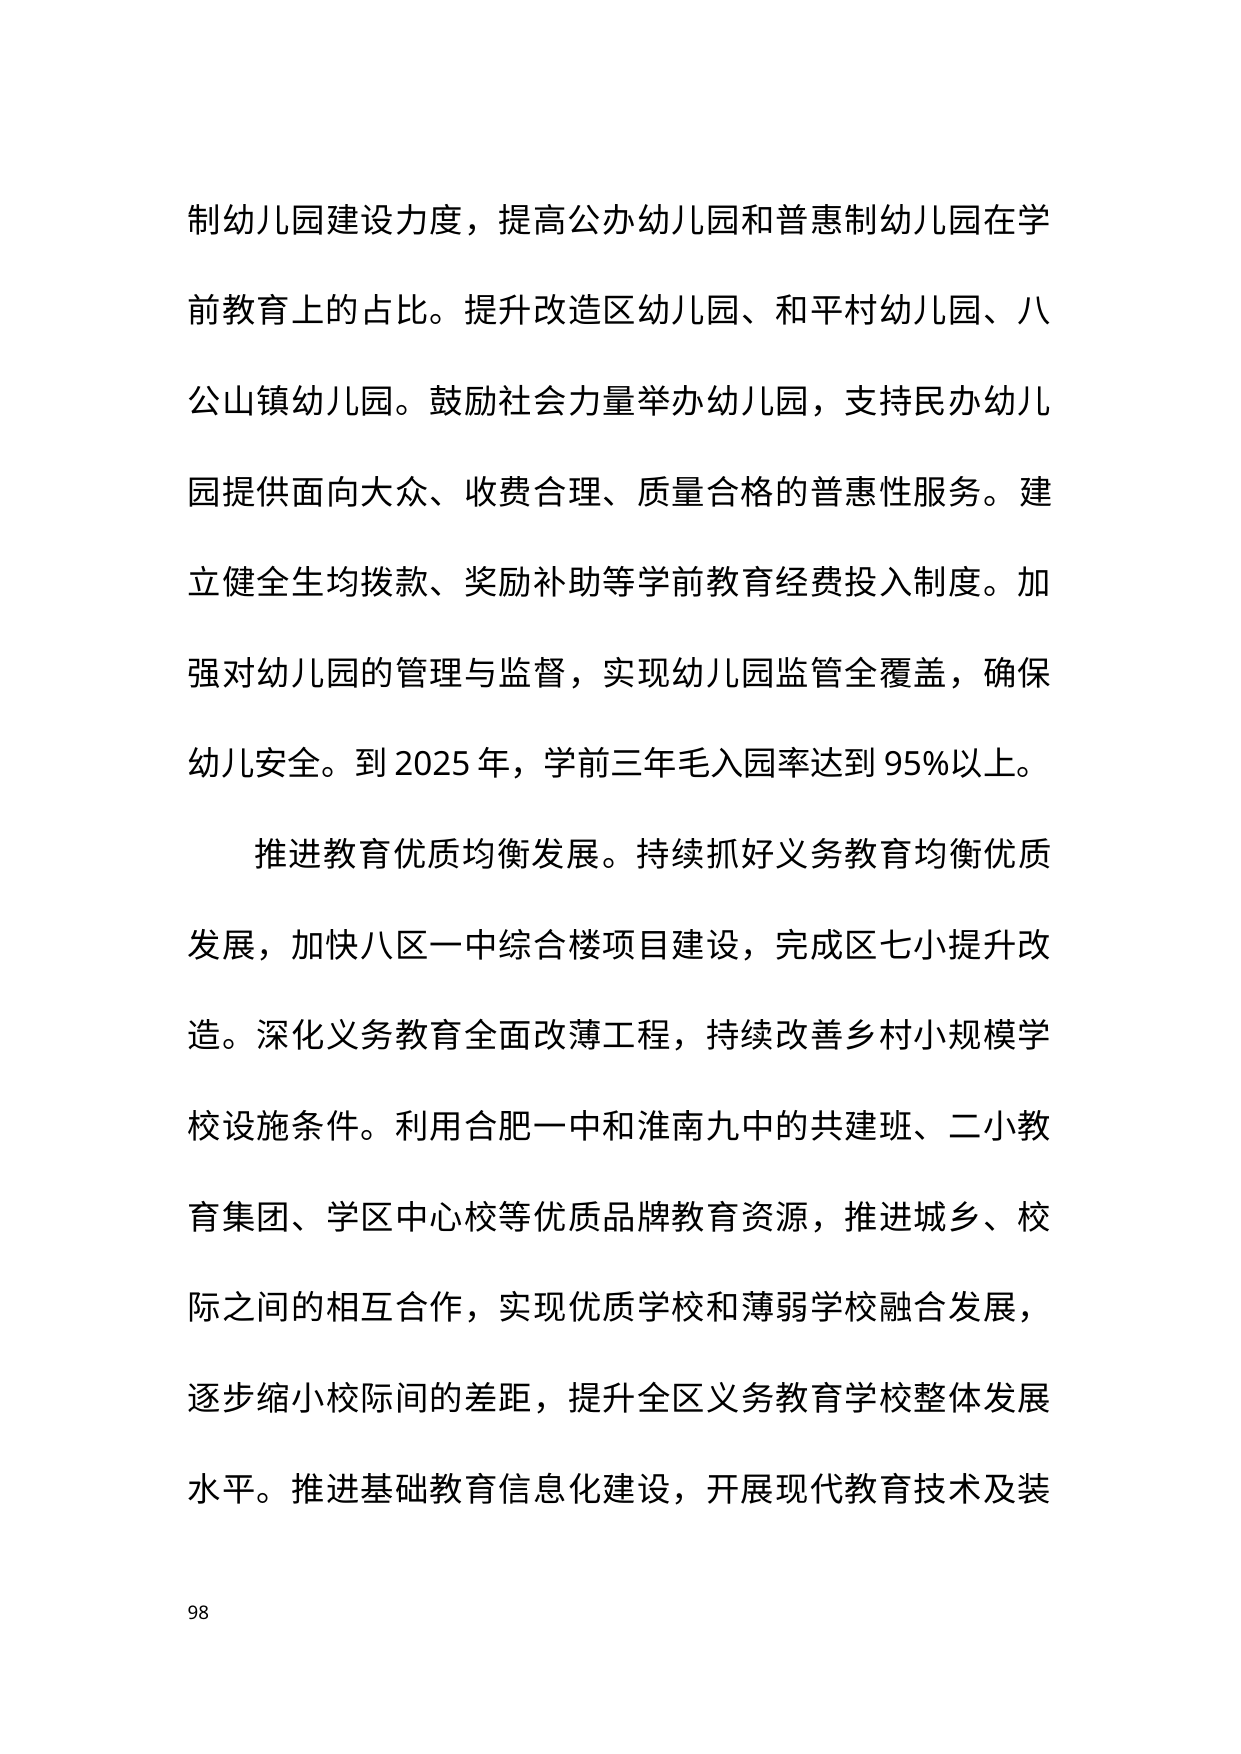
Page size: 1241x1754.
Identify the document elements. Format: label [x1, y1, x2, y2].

text [187, 172, 1053, 807]
text [187, 807, 1053, 1532]
